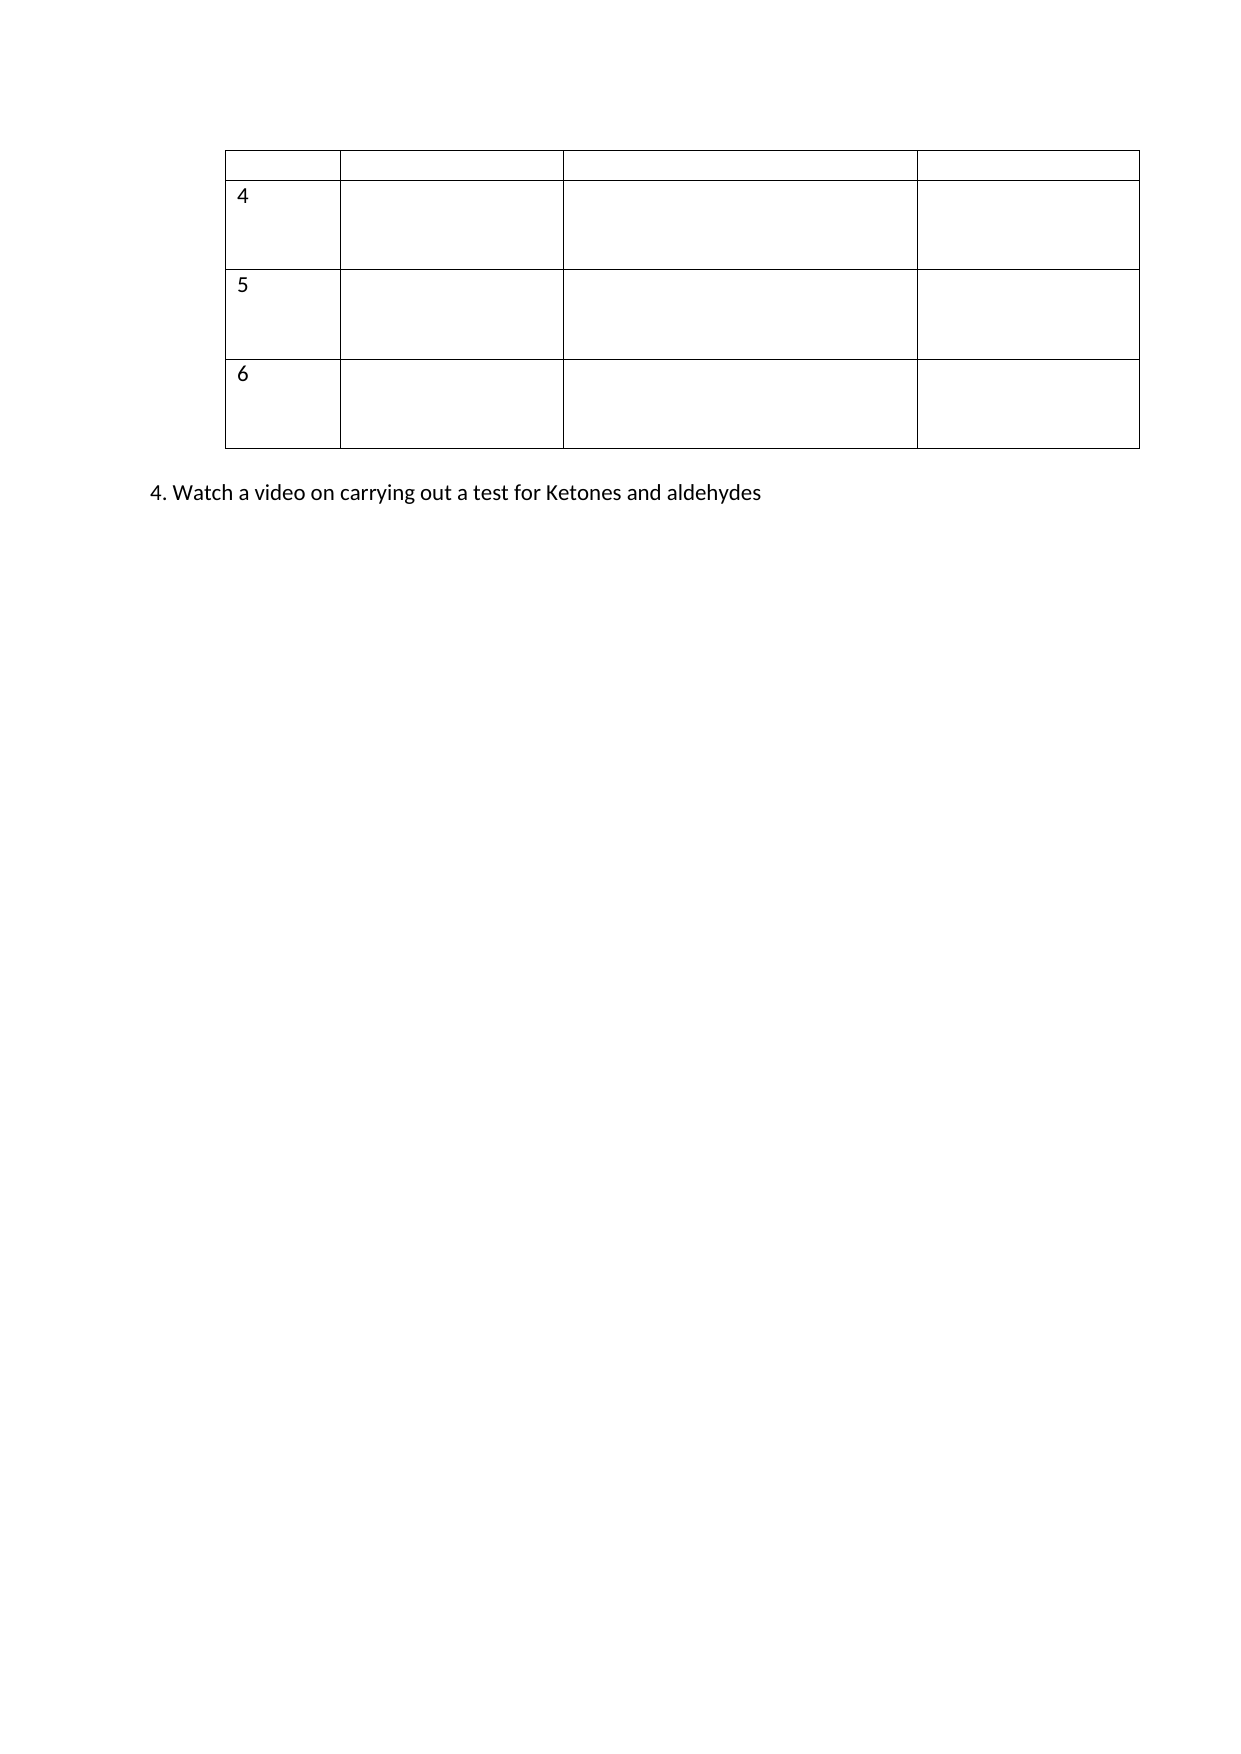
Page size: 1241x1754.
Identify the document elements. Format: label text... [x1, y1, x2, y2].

table_cell 4 [226, 181, 340, 269]
table_cell [918, 270, 1139, 358]
table_cell [564, 151, 917, 180]
text 4. Watch a video on carrying out a test for Ketones and aldehydes [150, 478, 1090, 506]
table_cell [341, 360, 563, 447]
table_cell [341, 181, 563, 269]
table_cell [564, 181, 917, 269]
table_cell [918, 360, 1139, 447]
table_cell 6 [226, 360, 340, 447]
table_cell [918, 181, 1139, 269]
table_cell [918, 151, 1139, 180]
table_cell [564, 360, 917, 447]
table_cell [341, 270, 563, 358]
table_cell 3 [226, 151, 340, 180]
table_cell [564, 270, 917, 358]
table_cell 5 [226, 270, 340, 358]
table_cell [341, 151, 563, 180]
